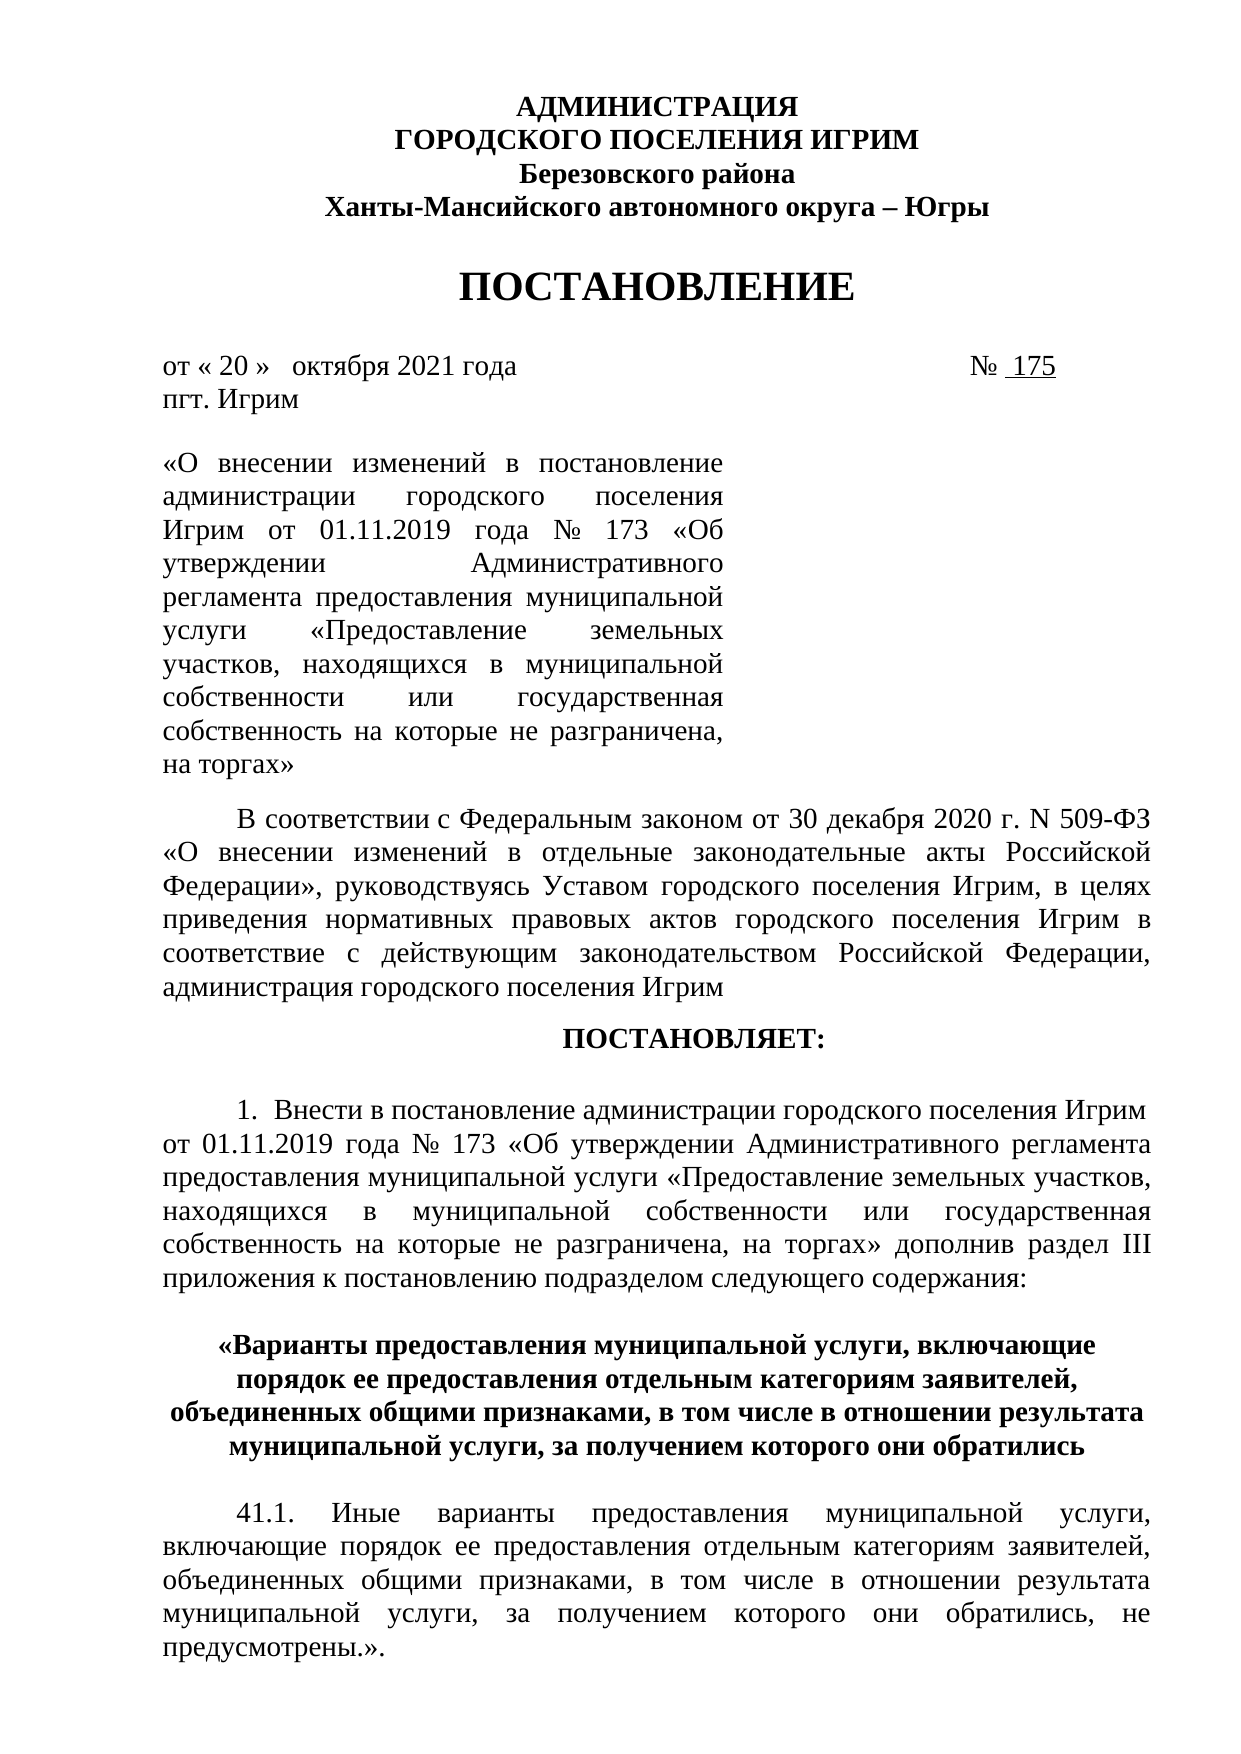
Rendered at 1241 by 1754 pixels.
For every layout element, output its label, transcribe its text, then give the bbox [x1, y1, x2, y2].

text Березовского района [162, 156, 1152, 189]
text АДМИНИСТРАЦИЯ [162, 89, 1152, 122]
list Внести в постановление администрации городского поселения Игрим [236, 1092, 1152, 1126]
text «Варианты предоставления муниципальной услуги, включающие порядок ее предоставления отдельным категориям заявителей, объединенных общими признаками, в том числе в отношении результата муниципальной услуги, за получением которого они обратились [162, 1327, 1152, 1461]
text «О внесении изменений в постановление администрации городского поселения Игрим от 01.11.2019 года № 173 «Об утверждении Административного регламента предоставления муниципальной услуги «Предоставление земельных участков, находящихся в муниципальной собственности или государственная собственность на которые не разграничена, на торгах» [162, 445, 724, 780]
text ГОРОДСКОГО ПОСЕЛЕНИЯ ИГРИМ [162, 122, 1152, 156]
text от « 20 » октября 2021 года № 175 [162, 348, 1152, 381]
text пгт. Игрим [162, 381, 1152, 415]
text ПОСТАНОВЛЕНИЕ [162, 261, 1152, 309]
text от 01.11.2019 года № 173 «Об утверждении Административного регламента предоставления муниципальной услуги «Предоставление земельных участков, находящихся в муниципальной собственности или государственная собственность на которые не разграничена, на торгах» дополнив раздел III приложения к постановлению подразделом следующего содержания: [162, 1126, 1152, 1294]
text 41.1. Иные варианты предоставления муниципальной услуги, включающие порядок ее предоставления отдельным категориям заявителей, объединенных общими признаками, в том числе в отношении результата муниципальной услуги, за получением которого они обратились, не предусмотрены.». [162, 1495, 1152, 1663]
text В соответствии с Федеральным законом от 30 декабря 2020 г. N 509-ФЗ «О внесении изменений в отдельные законодательные акты Российской Федерации», руководствуясь Уставом городского поселения Игрим, в целях приведения нормативных правовых актов городского поселения Игрим в соответствие с действующим законодательством Российской Федерации, администрация городского поселения Игрим [162, 801, 1152, 1002]
text ПОСТАНОВЛЯЕТ: [162, 1021, 1152, 1055]
text Ханты-Мансийского автономного округа – Югры [162, 189, 1152, 223]
